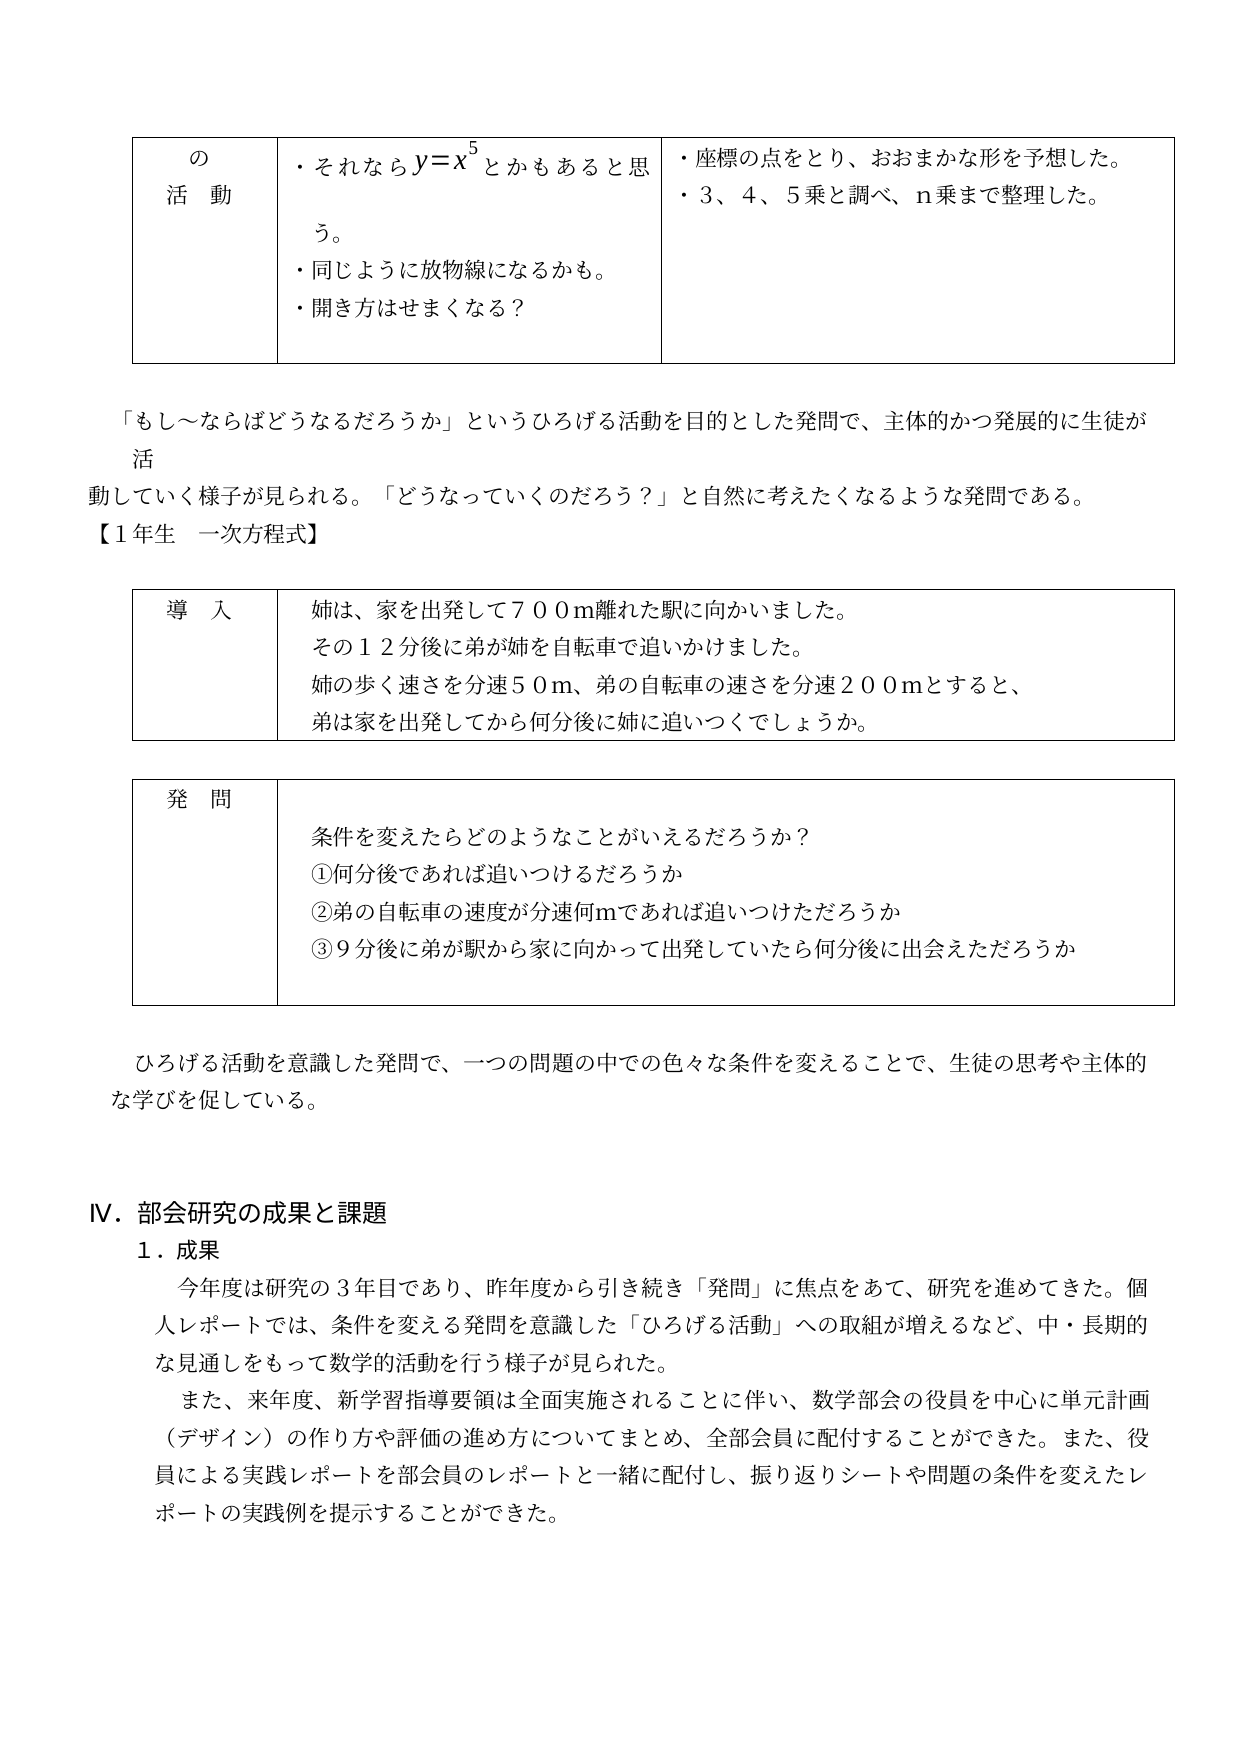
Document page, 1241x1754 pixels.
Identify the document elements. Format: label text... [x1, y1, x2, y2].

text Ⅳ．部会研究の成果と課題 [89, 1193, 1152, 1231]
text 今年度は研究の３年目であり、昨年度から引き続き「発問」に焦点をあて、研究を進めてきた。個人レポートでは、条件を変える発問を意識した「ひろげる活動」への取組が増えるなど、中・長期的な見通しをもって数学的活動を行う様子が見られた。 [89, 1268, 1152, 1381]
table_cell 生 徒 の 活 動 [133, 138, 277, 363]
text 【１年生 一次方程式】 [89, 514, 1152, 551]
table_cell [278, 138, 661, 363]
text 「もし～ならばどうなるだろうか」というひろげる活動を目的とした発問で、主体的かつ発展的に生徒が活 [89, 401, 1152, 476]
table_header 条件を変えたらどのようなことがいえるだろうか？ ①何分後であれば追いつけるだろうか ②弟の自転車の速度が分速何ｍであれば追いつけただろうか ③９分後に弟が駅から家に向かって出発していたら何分後に出会えただろうか [278, 780, 1174, 1004]
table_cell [662, 138, 1174, 363]
table_header 発 問 [133, 780, 277, 1004]
table_header 導 入 [133, 590, 277, 740]
text ひろげる活動を意識した発問で、一つの問題の中での色々な条件を変えることで、生徒の思考や主体的な学びを促している。 [89, 1043, 1152, 1118]
text 動していく様子が見られる。「どうなっていくのだろう？」と自然に考えたくなるような発問である。 [89, 476, 1152, 514]
table_header 姉は、家を出発して７００ｍ離れた駅に向かいました。 その１２分後に弟が姉を自転車で追いかけました。 姉の歩く速さを分速５０ｍ、弟の自転車の速さを分速２００ｍとすると、 弟は家を出発してから何分後に姉に追いつくでしょうか。 [278, 590, 1174, 740]
text また、来年度、新学習指導要領は全面実施されることに伴い、数学部会の役員を中心に単元計画（デザイン）の作り方や評価の進め方についてまとめ、全部会員に配付することができた。また、役員による実践レポートを部会員のレポートと一緒に配付し、振り返りシートや問題の条件を変えたレポートの実践例を提示することができた。 [89, 1381, 1152, 1531]
text １．成果 [133, 1231, 1152, 1268]
